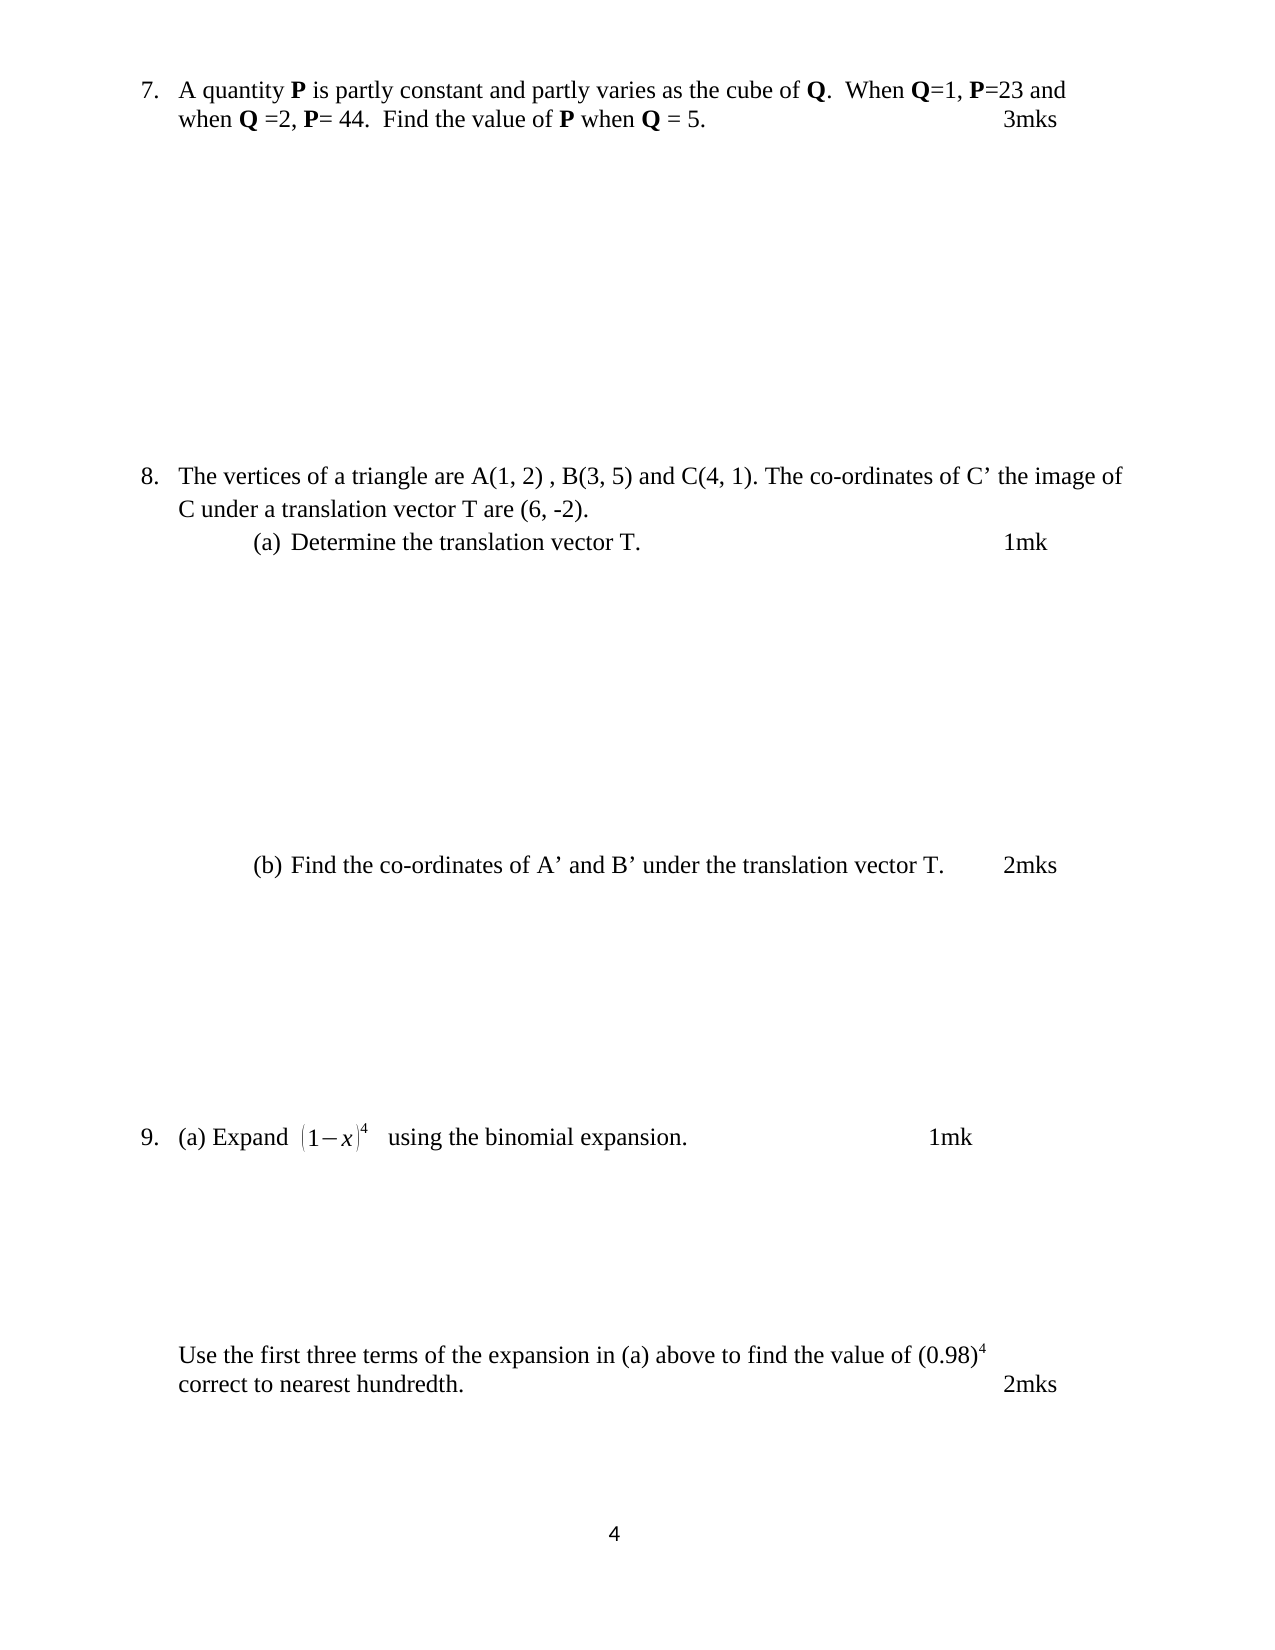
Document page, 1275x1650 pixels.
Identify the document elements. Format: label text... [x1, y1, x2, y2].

list The vertices of a triangle are A(1, 2) , B(3, 5) and C(4, 1). The co-ordinates of C’ the image of C under a translation vector T are (6, -2). [141, 461, 1125, 523]
list Find the co-ordinates of A’ and B’ under the translation vector T. 2mks [253, 850, 1125, 879]
text Use the first three terms of the expansion in (a) above to find the value of (0.98)4 [103, 1340, 1125, 1369]
text correct to nearest hundredth. 2mks [103, 1369, 1125, 1397]
list (a) Expand using the binomial expansion. 1mk [141, 1120, 1125, 1153]
list A quantity P is partly constant and partly varies as the cube of Q. When Q=1, P=23 and when Q =2, P= 44. Find the value of P when Q = 5. 3mks [141, 75, 1125, 132]
list Determine the translation vector T. 1mk [253, 527, 1125, 556]
